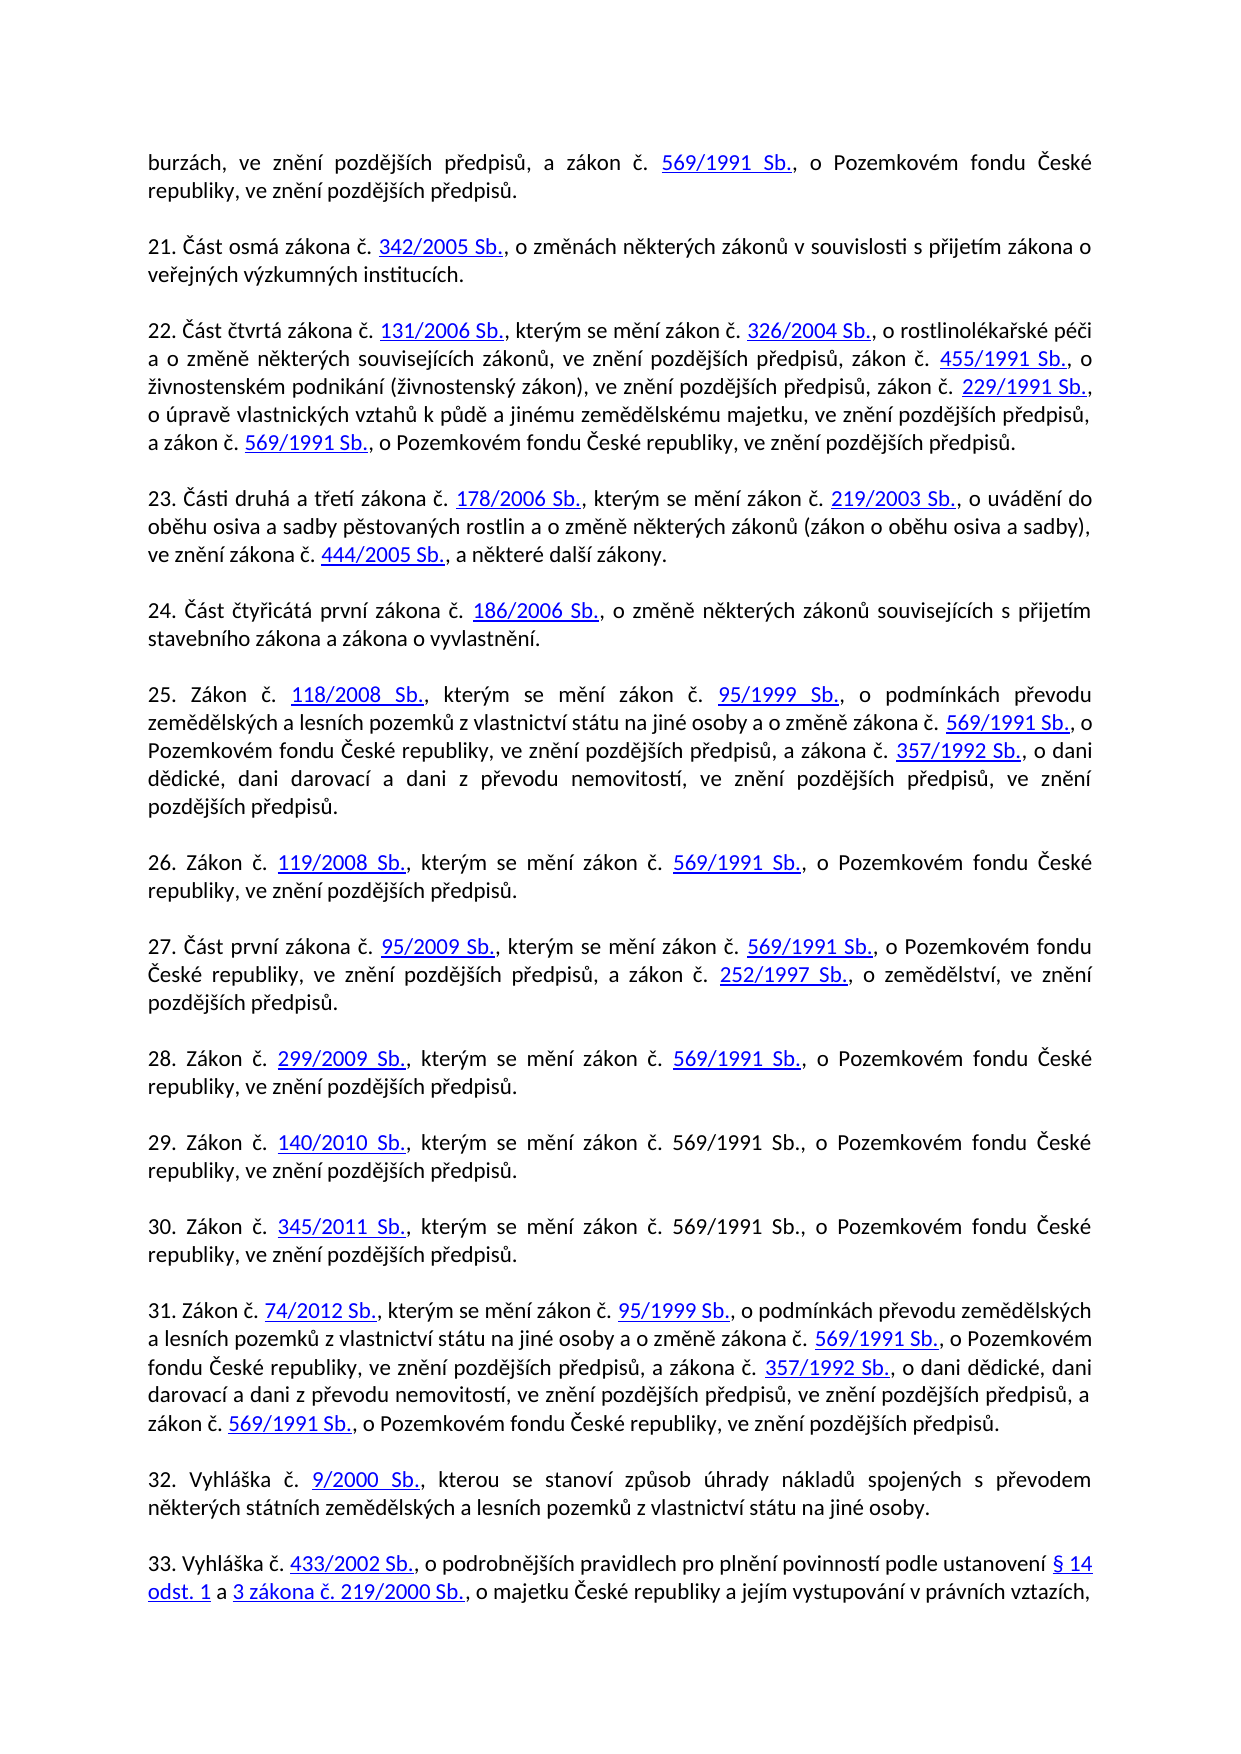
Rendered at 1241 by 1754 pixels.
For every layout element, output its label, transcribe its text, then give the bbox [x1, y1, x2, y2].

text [148, 148, 1092, 204]
text 25. Zákon č. 118/2008 Sb., kterým se mění zákon č. 95/1999 Sb., o podmínkách převodu zemědělských a lesních pozemků z vlastnictví státu na jiné osoby a o změně zákona č. 569/1991 Sb., o Pozemkovém fondu České republiky, ve znění pozdějších předpisů, a zákona č. 357/1992 Sb., o dani dědické, dani darovací a dani z převodu nemovitostí, ve znění pozdějších předpisů, ve znění pozdějších předpisů. [148, 680, 1092, 820]
text 22. Část čtvrtá zákona č. 131/2006 Sb., kterým se mění zákon č. 326/2004 Sb., o rostlinolékařské péči a o změně některých souvisejících zákonů, ve znění pozdějších předpisů, zákon č. 455/1991 Sb., o živnostenském podnikání (živnostenský zákon), ve znění pozdějších předpisů, zákon č. 229/1991 Sb., o úpravě vlastnických vztahů k půdě a jinému zemědělskému majetku, ve znění pozdějších předpisů, a zákon č. 569/1991 Sb., o Pozemkovém fondu České republiky, ve znění pozdějších předpisů. [148, 316, 1092, 456]
text 31. Zákon č. 74/2012 Sb., kterým se mění zákon č. 95/1999 Sb., o podmínkách převodu zemědělských a lesních pozemků z vlastnictví státu na jiné osoby a o změně zákona č. 569/1991 Sb., o Pozemkovém fondu České republiky, ve znění pozdějších předpisů, a zákona č. 357/1992 Sb., o dani dědické, dani darovací a dani z převodu nemovitostí, ve znění pozdějších předpisů, ve znění pozdějších předpisů, a zákon č. 569/1991 Sb., o Pozemkovém fondu České republiky, ve znění pozdějších předpisů. [148, 1297, 1092, 1437]
text 29. Zákon č. 140/2010 Sb., kterým se mění zákon č. 569/1991 Sb., o Pozemkovém fondu České republiky, ve znění pozdějších předpisů. [148, 1128, 1092, 1184]
text 21. Část osmá zákona č. 342/2005 Sb., o změnách některých zákonů v souvislosti s přijetím zákona o veřejných výzkumných institucích. [148, 232, 1092, 288]
text 30. Zákon č. 345/2011 Sb., kterým se mění zákon č. 569/1991 Sb., o Pozemkovém fondu České republiky, ve znění pozdějších předpisů. [148, 1212, 1092, 1268]
text 23. Části druhá a třetí zákona č. 178/2006 Sb., kterým se mění zákon č. 219/2003 Sb., o uvádění do oběhu osiva a sadby pěstovaných rostlin a o změně některých zákonů (zákon o oběhu osiva a sadby), ve znění zákona č. 444/2005 Sb., a některé další zákony. [148, 484, 1092, 568]
text 27. Část první zákona č. 95/2009 Sb., kterým se mění zákon č. 569/1991 Sb., o Pozemkovém fondu České republiky, ve znění pozdějších předpisů, a zákon č. 252/1997 Sb., o zemědělství, ve znění pozdějších předpisů. [148, 932, 1092, 1016]
text 32. Vyhláška č. 9/2000 Sb., kterou se stanoví způsob úhrady nákladů spojených s převodem některých státních zemědělských a lesních pozemků z vlastnictví státu na jiné osoby. [148, 1465, 1092, 1521]
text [148, 1549, 1092, 1605]
text 28. Zákon č. 299/2009 Sb., kterým se mění zákon č. 569/1991 Sb., o Pozemkovém fondu České republiky, ve znění pozdějších předpisů. [148, 1044, 1092, 1100]
text 26. Zákon č. 119/2008 Sb., kterým se mění zákon č. 569/1991 Sb., o Pozemkovém fondu České republiky, ve znění pozdějších předpisů. [148, 848, 1092, 904]
text 24. Část čtyřicátá první zákona č. 186/2006 Sb., o změně některých zákonů souvisejících s přijetím stavebního zákona a zákona o vyvlastnění. [148, 596, 1092, 652]
